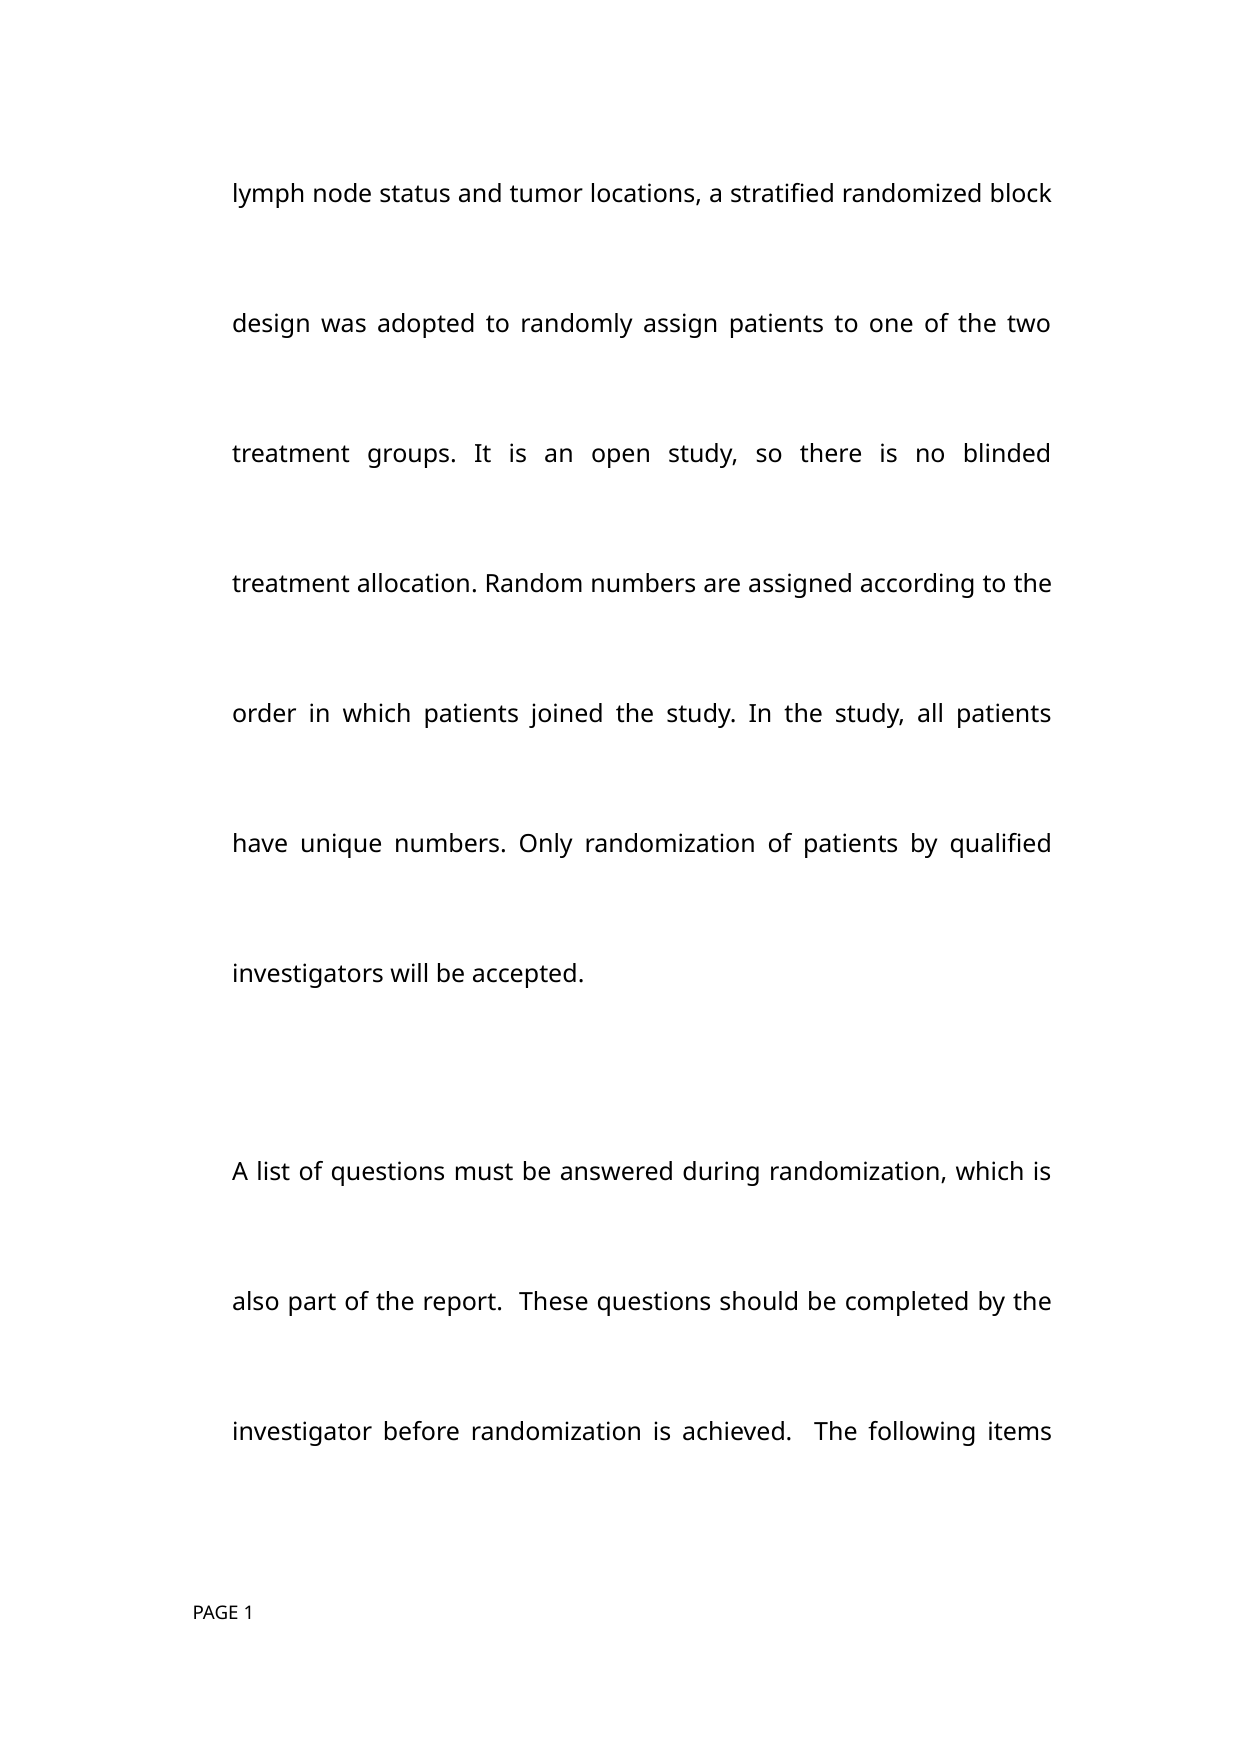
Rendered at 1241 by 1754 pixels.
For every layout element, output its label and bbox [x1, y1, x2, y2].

text [232, 160, 1053, 1005]
text [232, 1138, 1053, 1463]
